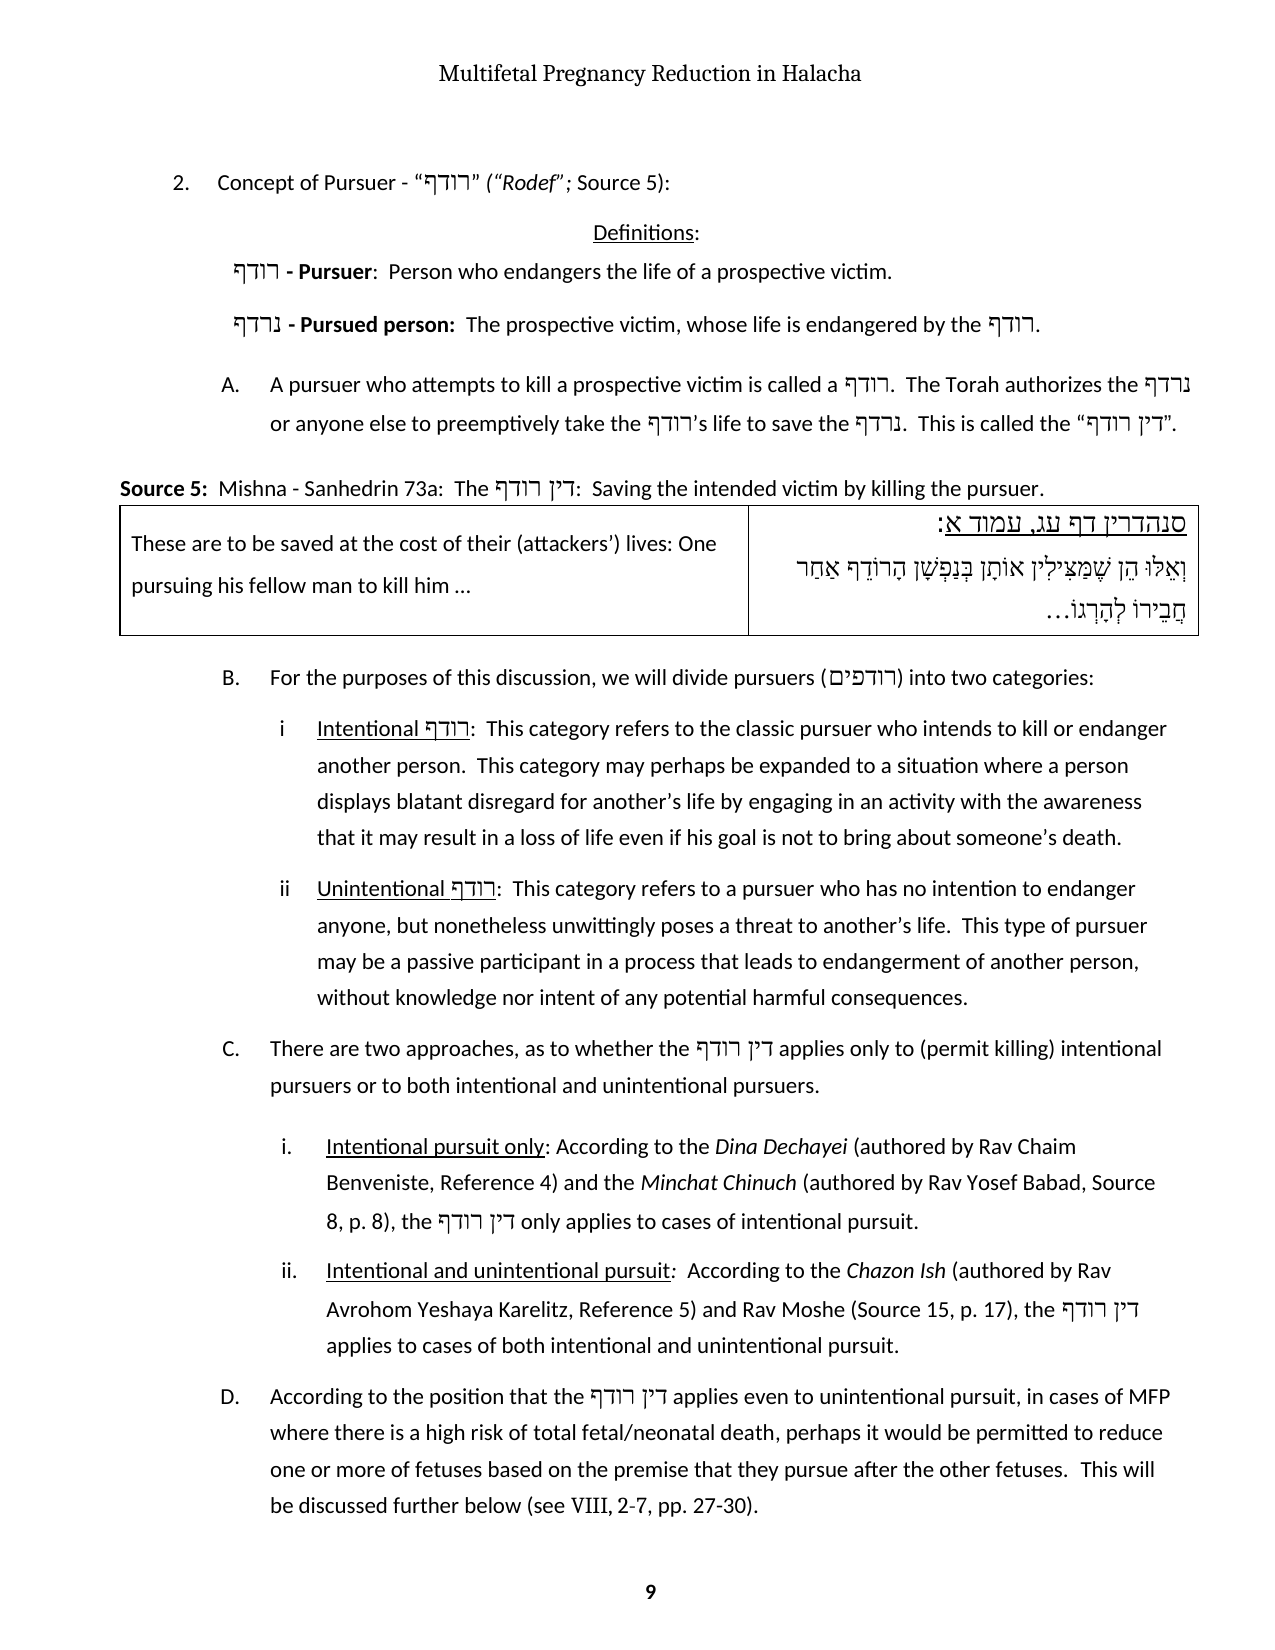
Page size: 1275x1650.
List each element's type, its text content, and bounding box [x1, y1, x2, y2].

list Intentional and unintentional pursuit: According to the Chazon Ish (authored by Rav Avrohom Yeshaya Karelitz, Reference 5) and Rav Moshe (Source 15, p. 17), the דין רודף applies to cases of both intentional and unintentional pursuit. [281, 1256, 1173, 1359]
text Source 5: Mishna - Sanhedrin 73a: The דין רודף: Saving the intended victim by killing the pursuer. [120, 471, 1181, 502]
list According to the position that the דין רודף applies even to unintentional pursuit, in cases of MFP where there is a high risk of total fetal/neonatal death, perhaps it would be permitted to reduce one or more of fetuses based on the premise that they pursue after the other fetuses. This will be discussed further below (see VIII, 2-7, pp. 27-30). [240, 1380, 1173, 1519]
list For the purposes of this discussion, we will divide pursuers (רודפים) into two categories: [240, 661, 1173, 691]
table_header סנהדרין דף עג, עמוד א: וְאֵלּוּ הֵן שֶׁמַּצִּילִין אוֹתָן בְּנַפְשָׁן הָרוֹדֵף אַחַר חֲבֵירוֹ לְהָרְגוֹ… [749, 506, 1198, 635]
table_header These are to be saved at the cost of their (attackers’) lives: One pursuing his fellow man to kill him … [121, 506, 748, 635]
list A pursuer who attempts to kill a prospective victim is called a רודף. The Torah authorizes the נרדף or anyone else to preemptively take the רודף’s life to save the נרדף. This is called the “דין רודף”. [240, 368, 1194, 437]
text רודף - Pursuer: Person who endangers the life of a prospective victim. [232, 254, 1181, 285]
list Intentional רודף: This category refers to the classic pursuer who intends to kill or endanger another person. This category may perhaps be expanded to a situation where a person displays blatant disregard for another’s life by engaging in an activity with the awareness that it may result in a loss of life even if his goal is not to bring about someone’s death. [279, 712, 1176, 852]
list Concept of Pursuer - “רודף” (“Rodef”; Source 5): [172, 165, 1181, 196]
list There are two approaches, as to whether the דין רודף applies only to (permit killing) intentional pursuers or to both intentional and unintentional pursuers. [240, 1032, 1173, 1099]
text נרדף - Pursued person: The prospective victim, whose life is endangered by the רודף. [232, 307, 1181, 338]
text Definitions: [120, 218, 1173, 246]
list Unintentional רודף: This category refers to a pursuer who has no intention to endanger anyone, but nonetheless unwittingly poses a threat to another’s life. This type of pursuer may be a passive participant in a process that leads to endangerment of another person, without knowledge nor intent of any potential harmful consequences. [279, 872, 1173, 1012]
list Intentional pursuit only: According to the Dina Dechayei (authored by Rav Chaim Benveniste, Reference 4) and the Minchat Chinuch (authored by Rav Yosef Babad, Source 8, p. 8), the דין רודף only applies to cases of intentional pursuit. [281, 1132, 1173, 1235]
